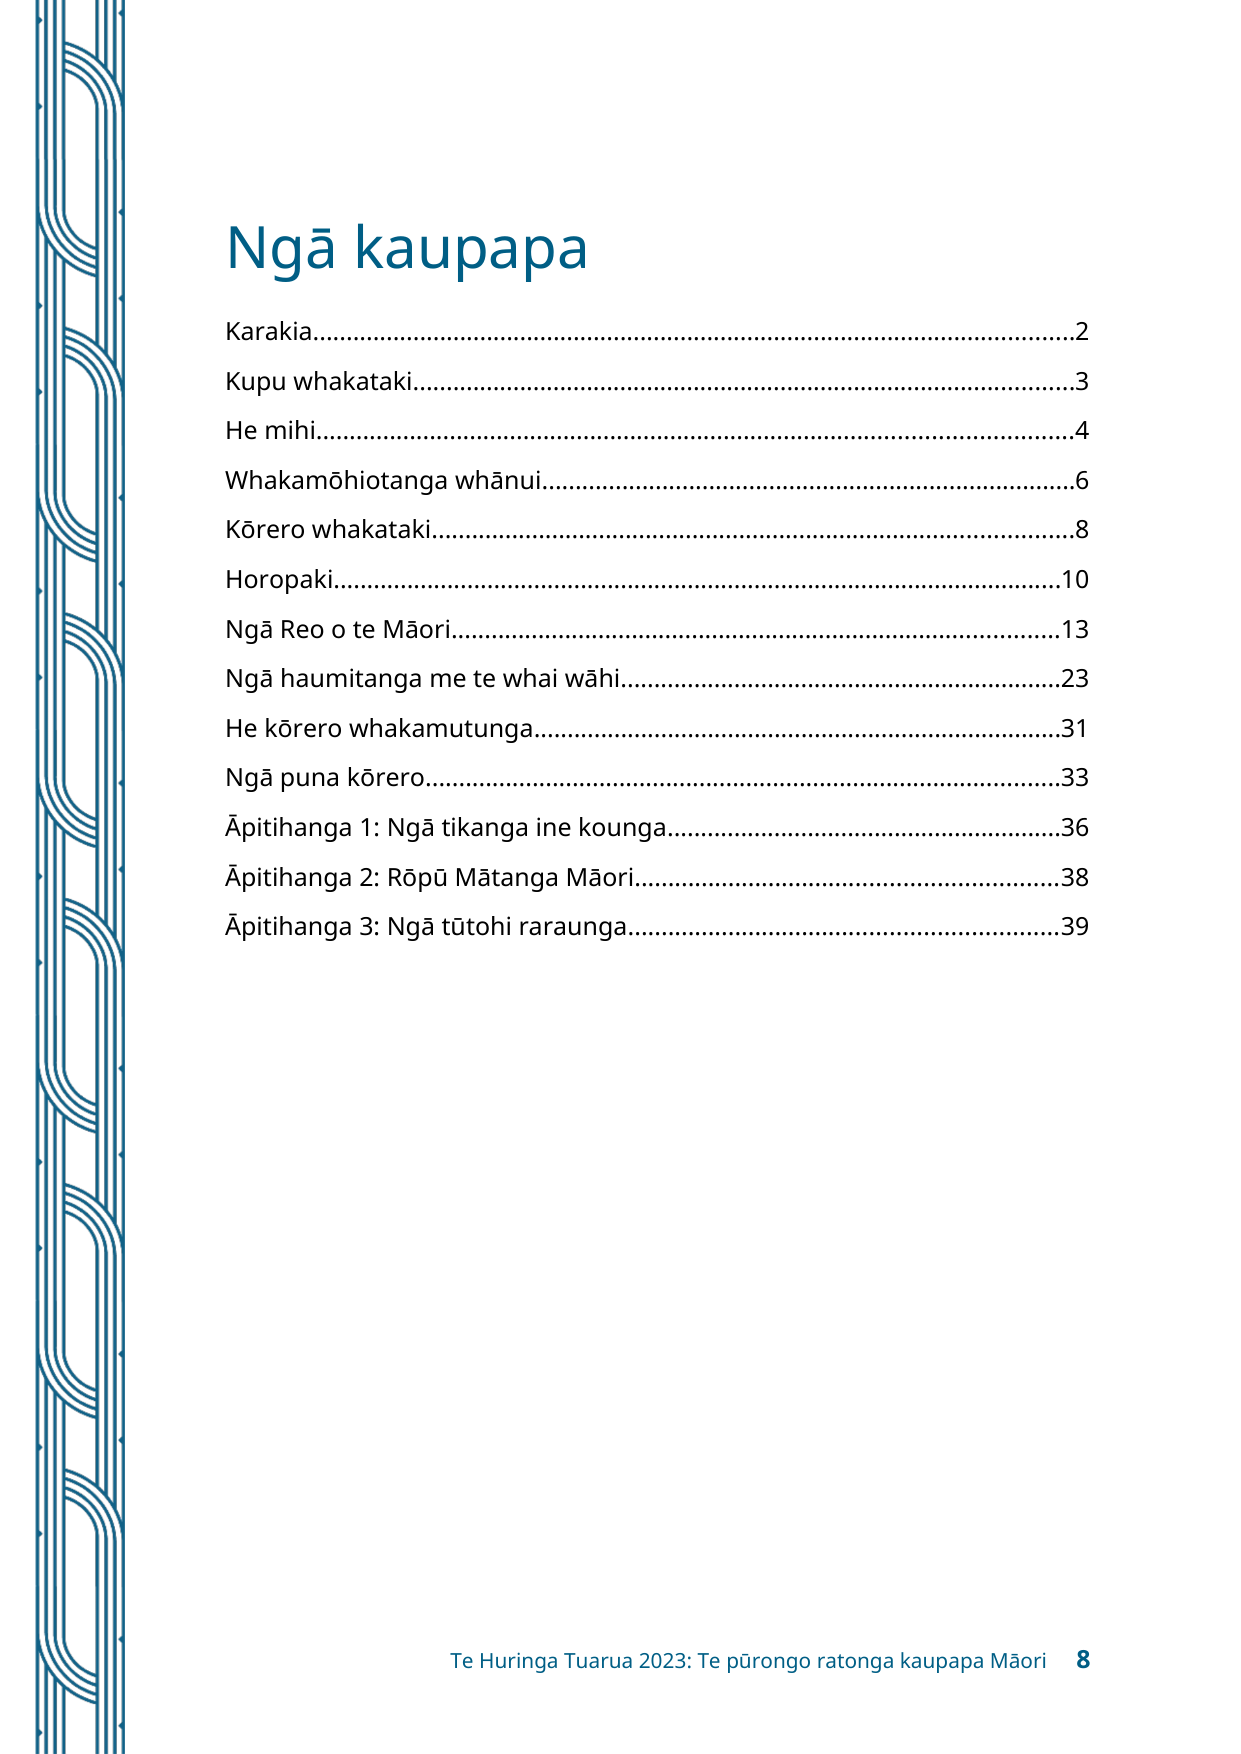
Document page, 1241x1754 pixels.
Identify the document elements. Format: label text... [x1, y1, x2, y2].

text Kōrero whakataki 8 [225, 512, 1090, 546]
picture [36, 0, 125, 1753]
text Āpitihanga 1: Ngā tikanga ine kounga 36 [225, 810, 1090, 844]
text He kōrero whakamutunga 31 [225, 711, 1090, 744]
text Ngā haumitanga me te whai wāhi 23 [225, 661, 1090, 695]
text Āpitihanga 2: Rōpū Mātanga Māori 38 [225, 859, 1090, 893]
text Whakamōhiotanga whānui 6 [225, 463, 1090, 497]
text Ngā kaupapa [225, 206, 1090, 285]
text Karakia 2 [225, 314, 1090, 348]
text Āpitihanga 3: Ngā tūtohi raraunga 39 [225, 909, 1090, 943]
text Horopaki 10 [225, 562, 1090, 596]
text He mihi 4 [225, 413, 1090, 447]
text Ngā Reo o te Māori 13 [225, 611, 1090, 645]
text Kupu whakataki 3 [225, 363, 1090, 397]
text Ngā puna kōrero 33 [225, 760, 1090, 794]
